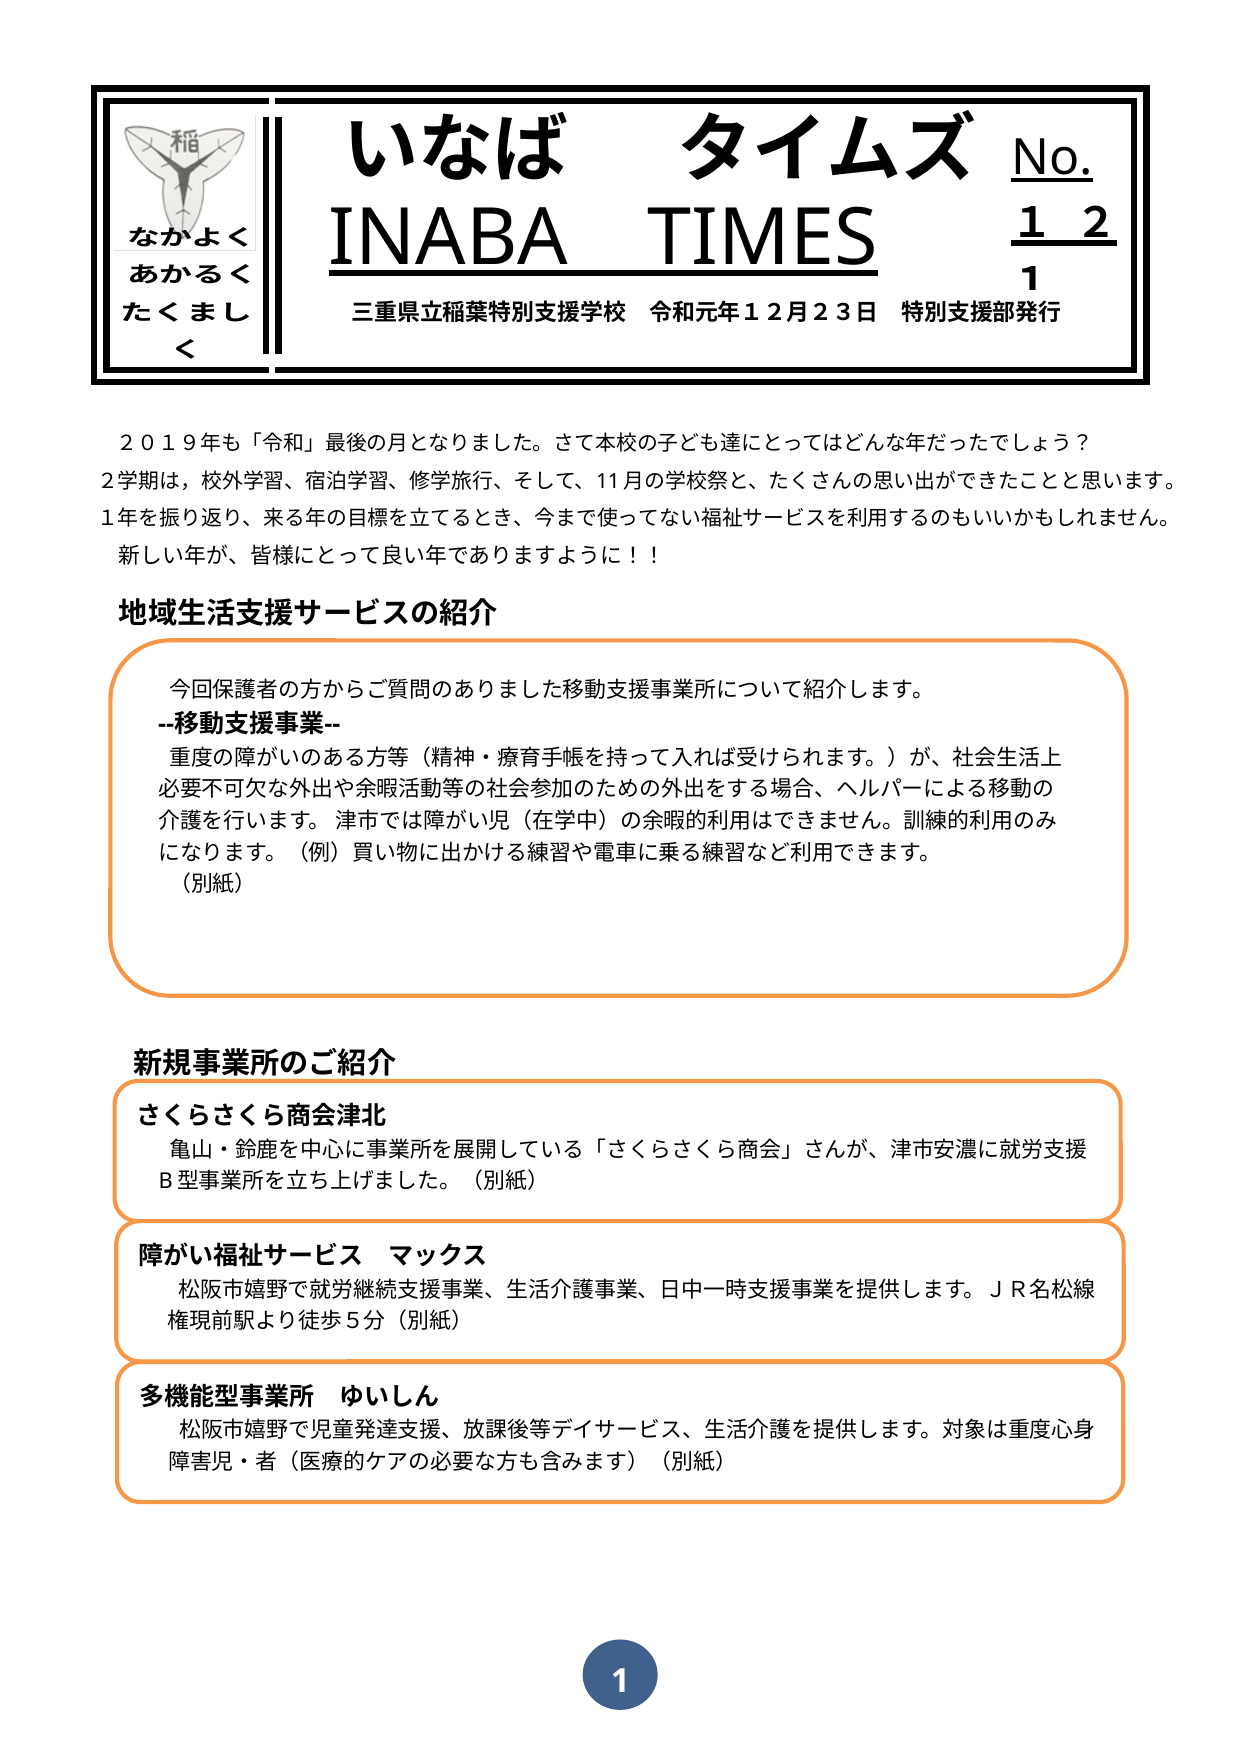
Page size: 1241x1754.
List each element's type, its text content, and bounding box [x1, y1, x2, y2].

text 新しい年が、皆様にとって良い年でありますように！！ [75, 535, 1165, 573]
table_header 三重県立稲葉特別支援学校 令和元年１２月２３日 特別支援部発行 [272, 92, 1140, 367]
text ２学期は，校外学習、宿泊学習、修学旅行、そして、11月の学校祭と、たくさんの思い出ができたことと思います。１年を振り返り、来る年の目標を立てるとき、今まで使ってない福祉サービスを利用するのもいいかもしれません。 [97, 460, 1165, 535]
text ２０１９年も「令和」最後の月となりました。さて本校の子ども達にとってはどんな年だったでしょう？ [75, 423, 1165, 460]
table_header なかよく あかるく たくましく [100, 92, 272, 367]
text 地域生活支援サービスの紹介 [75, 573, 1165, 648]
text 新規事業所のご紹介 [75, 1023, 1165, 1098]
